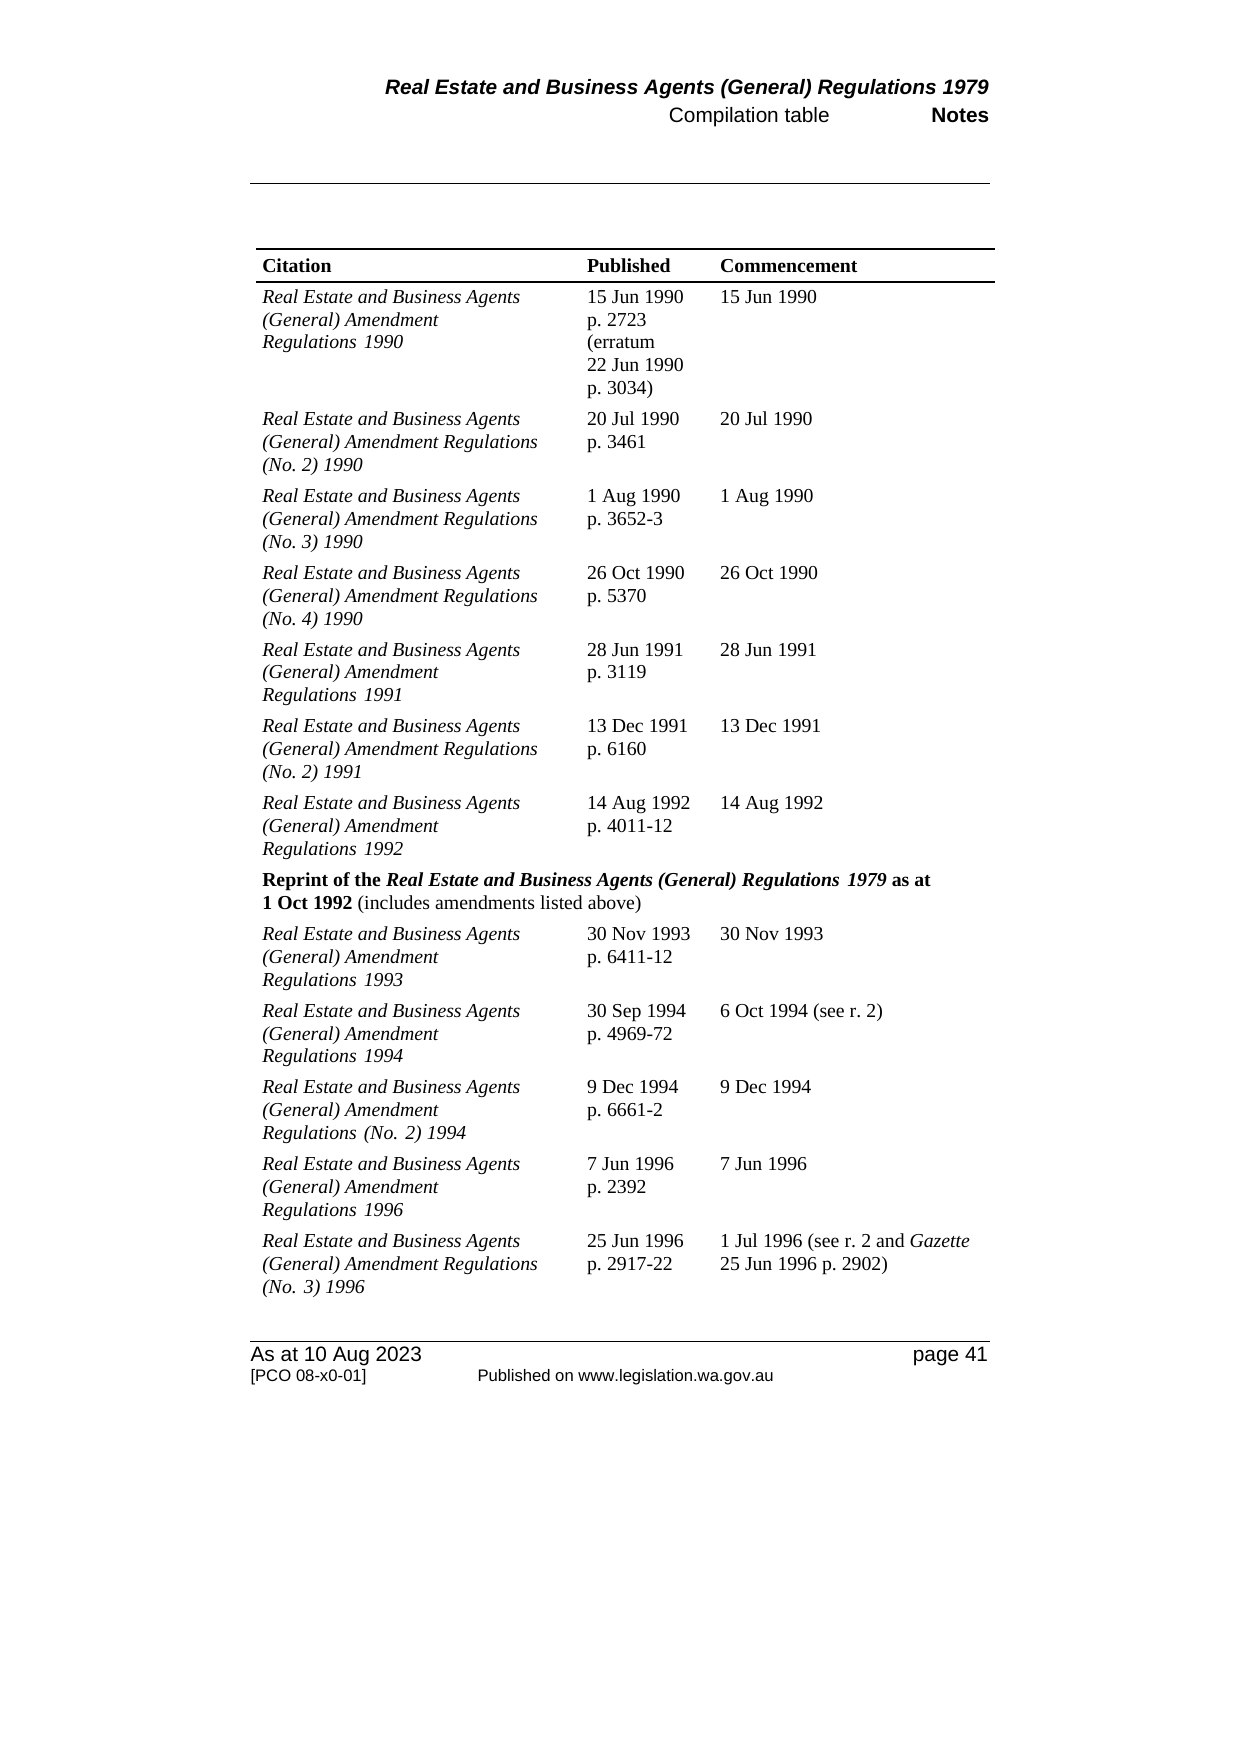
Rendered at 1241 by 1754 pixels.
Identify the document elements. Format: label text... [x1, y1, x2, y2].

table_cell Real Estate and Business Agents (General) Amendment Regulations (No. 3) 1996 [256, 1225, 581, 1302]
table_cell 15 Jun 1990 [714, 283, 994, 403]
table_cell 6 Oct 1994 (see r. 2) [714, 995, 994, 1071]
table_cell 9 Dec 1994 [714, 1071, 994, 1148]
table_cell Real Estate and Business Agents (General) Amendment Regulations (No. 2) 1990 [256, 403, 581, 480]
table_cell 7 Jun 1996 [714, 1148, 994, 1225]
table_cell 13 Dec 1991 [714, 710, 994, 787]
table_cell 30 Sep 1994 p. 4969-72 [581, 995, 714, 1071]
table_cell 30 Nov 1993 [714, 918, 994, 994]
table_cell 1 Jul 1996 (see r. 2 and Gazette 25 Jun 1996 p. 2902) [714, 1225, 994, 1302]
table_cell 25 Jun 1996 p. 2917-22 [581, 1225, 714, 1302]
table_cell Real Estate and Business Agents (General) Amendment Regulations 1994 [256, 995, 581, 1071]
table_cell 13 Dec 1991 p. 6160 [581, 710, 714, 787]
table_cell 1 Aug 1990 p. 3652-3 [581, 480, 714, 557]
table_cell 20 Jul 1990 p. 3461 [581, 403, 714, 480]
table_cell 14 Aug 1992 p. 4011-12 [581, 787, 714, 864]
table_cell Real Estate and Business Agents (General) Amendment Regulations (No. 2) 1991 [256, 710, 581, 787]
table_cell 28 Jun 1991 [714, 634, 994, 710]
table_cell 26 Oct 1990 p. 5370 [581, 557, 714, 633]
table_cell 30 Nov 1993 p. 6411-12 [581, 918, 714, 994]
table_cell Real Estate and Business Agents (General) Amendment Regulations 1996 [256, 1148, 581, 1225]
table_cell Real Estate and Business Agents (General) Amendment Regulations (No. 3) 1990 [256, 480, 581, 557]
table_header Published [581, 250, 714, 281]
table_cell Real Estate and Business Agents (General) Amendment Regulations 1993 [256, 918, 581, 994]
table_cell 28 Jun 1991 p. 3119 [581, 634, 714, 710]
table_cell 9 Dec 1994 p. 6661-2 [581, 1071, 714, 1148]
table_cell 14 Aug 1992 [714, 787, 994, 864]
table_cell 1 Aug 1990 [714, 480, 994, 557]
table_cell Real Estate and Business Agents (General) Amendment Regulations (No. 4) 1990 [256, 557, 581, 633]
table_cell Real Estate and Business Agents (General) Amendment Regulations 1992 [256, 787, 581, 864]
table_cell 15 Jun 1990 p. 2723 (erratum 22 Jun 1990 p. 3034) [581, 283, 714, 403]
table_cell 26 Oct 1990 [714, 557, 994, 633]
table_cell Reprint of the Real Estate and Business Agents (General) Regulations 1979 as at 1 Oct 1992 (includes amendments listed above) [256, 864, 994, 918]
table_header Citation [256, 250, 581, 281]
table_cell 7 Jun 1996 p. 2392 [581, 1148, 714, 1225]
table_cell Real Estate and Business Agents (General) Amendment Regulations 1991 [256, 634, 581, 710]
table_header Commencement [714, 250, 994, 281]
table_cell Real Estate and Business Agents (General) Amendment Regulations 1990 [256, 283, 581, 403]
table_cell Real Estate and Business Agents (General) Amendment Regulations (No. 2) 1994 [256, 1071, 581, 1148]
table_cell 20 Jul 1990 [714, 403, 994, 480]
